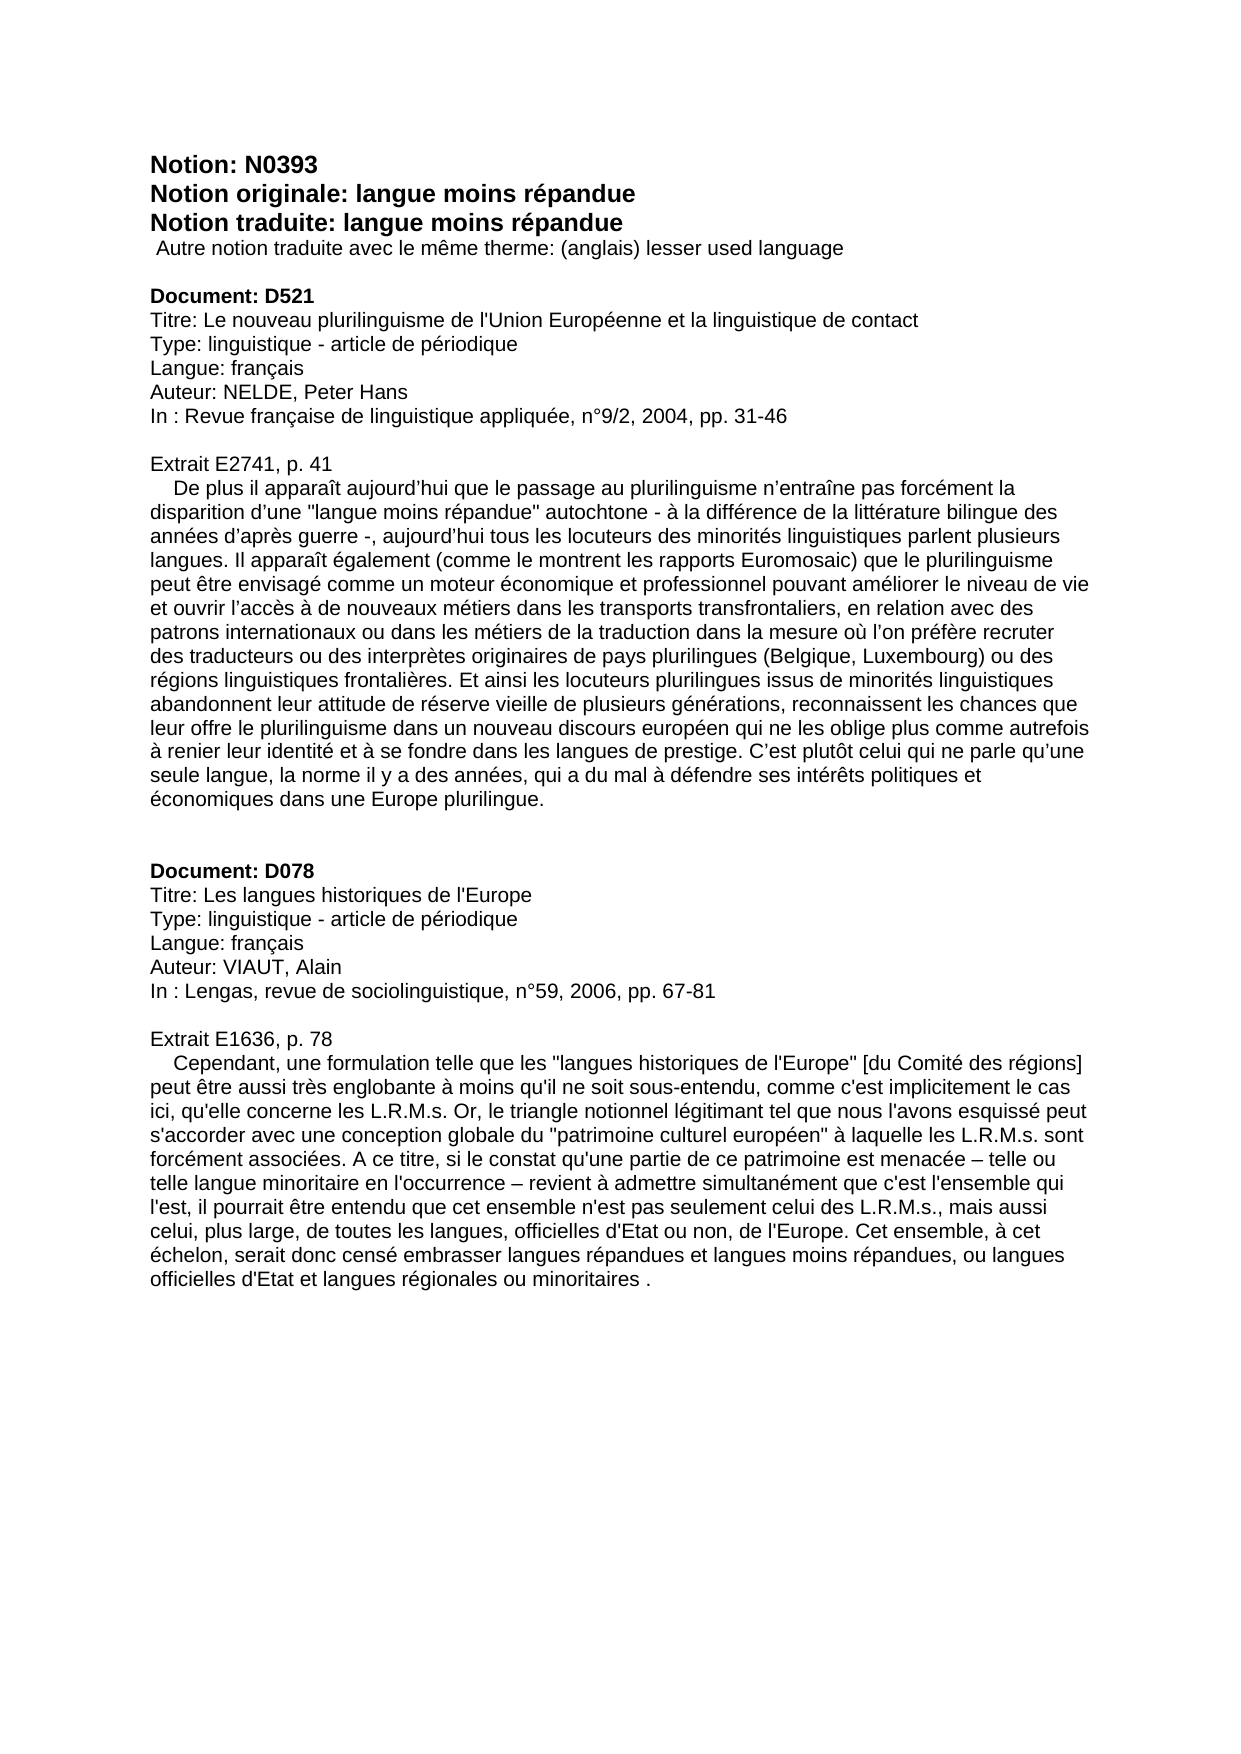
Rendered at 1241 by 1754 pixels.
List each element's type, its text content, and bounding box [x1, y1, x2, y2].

text Type: linguistique - article de périodique [150, 332, 1090, 356]
text Document: D078 [150, 859, 1090, 883]
text In : Revue française de linguistique appliquée, n°9/2, 2004, pp. 31-46 [150, 404, 1090, 428]
text Autre notion traduite avec le même therme: (anglais) lesser used language [150, 236, 1090, 260]
text Extrait E2741, p. 41 [150, 452, 1090, 476]
text Notion: N0393 [150, 150, 1090, 179]
text Langue: français [150, 356, 1090, 380]
text Auteur: NELDE, Peter Hans [150, 380, 1090, 404]
text Document: D521 [150, 284, 1090, 308]
text Notion traduite: langue moins répandue [150, 207, 1090, 236]
text Langue: français [150, 931, 1090, 955]
text Auteur: VIAUT, Alain [150, 955, 1090, 979]
text Type: linguistique - article de périodique [150, 907, 1090, 931]
text Notion originale: langue moins répandue [150, 179, 1090, 207]
text De plus il apparaît aujourd’hui que le passage au plurilinguisme n’entraîne pas forcément la disparition d’une "langue moins répandue" autochtone - à la différence de la littérature bilingue des années d’après guerre -, aujourd’hui tous les locuteurs des minorités linguistiques parlent plusieurs langues. Il apparaît également (comme le montrent les rapports Euromosaic) que le plurilinguisme peut être envisagé comme un moteur économique et professionnel pouvant améliorer le niveau de vie et ouvrir l’accès à de nouveaux métiers dans les transports transfrontaliers, en relation avec des patrons internationaux ou dans les métiers de la traduction dans la mesure où l’on préfère recruter des traducteurs ou des interprètes originaires de pays plurilingues (Belgique, Luxembourg) ou des régions linguistiques frontalières. Et ainsi les locuteurs plurilingues issus de minorités linguistiques abandonnent leur attitude de réserve vieille de plusieurs générations, reconnaissent les chances que leur offre le plurilinguisme dans un nouveau discours européen qui ne les oblige plus comme autrefois à renier leur identité et à se fondre dans les langues de prestige. C’est plutôt celui qui ne parle qu’une seule langue, la norme il y a des années, qui a du mal à défendre ses intérêts politiques et économiques dans une Europe plurilingue. [150, 476, 1090, 811]
text In : Lengas, revue de sociolinguistique, n°59, 2006, pp. 67-81 [150, 979, 1090, 1003]
text Titre: Les langues historiques de l'Europe [150, 883, 1090, 907]
text Titre: Le nouveau plurilinguisme de l'Union Européenne et la linguistique de contact [150, 308, 1090, 332]
text Cependant, une formulation telle que les "langues historiques de l'Europe" [du Comité des régions] peut être aussi très englobante à moins qu'il ne soit sous-entendu, comme c'est implicitement le cas ici, qu'elle concerne les L.R.M.s. Or, le triangle notionnel légitimant tel que nous l'avons esquissé peut s'accorder avec une conception globale du "patrimoine culturel européen" à laquelle les L.R.M.s. sont forcément associées. A ce titre, si le constat qu'une partie de ce patrimoine est menacée – telle ou telle langue minoritaire en l'occurrence – revient à admettre simultanément que c'est l'ensemble qui l'est, il pourrait être entendu que cet ensemble n'est pas seulement celui des L.R.M.s., mais aussi celui, plus large, de toutes les langues, officielles d'Etat ou non, de l'Europe. Cet ensemble, à cet échelon, serait donc censé embrasser langues répandues et langues moins répandues, ou langues officielles d'Etat et langues régionales ou minoritaires . [150, 1051, 1090, 1290]
text Extrait E1636, p. 78 [150, 1027, 1090, 1051]
